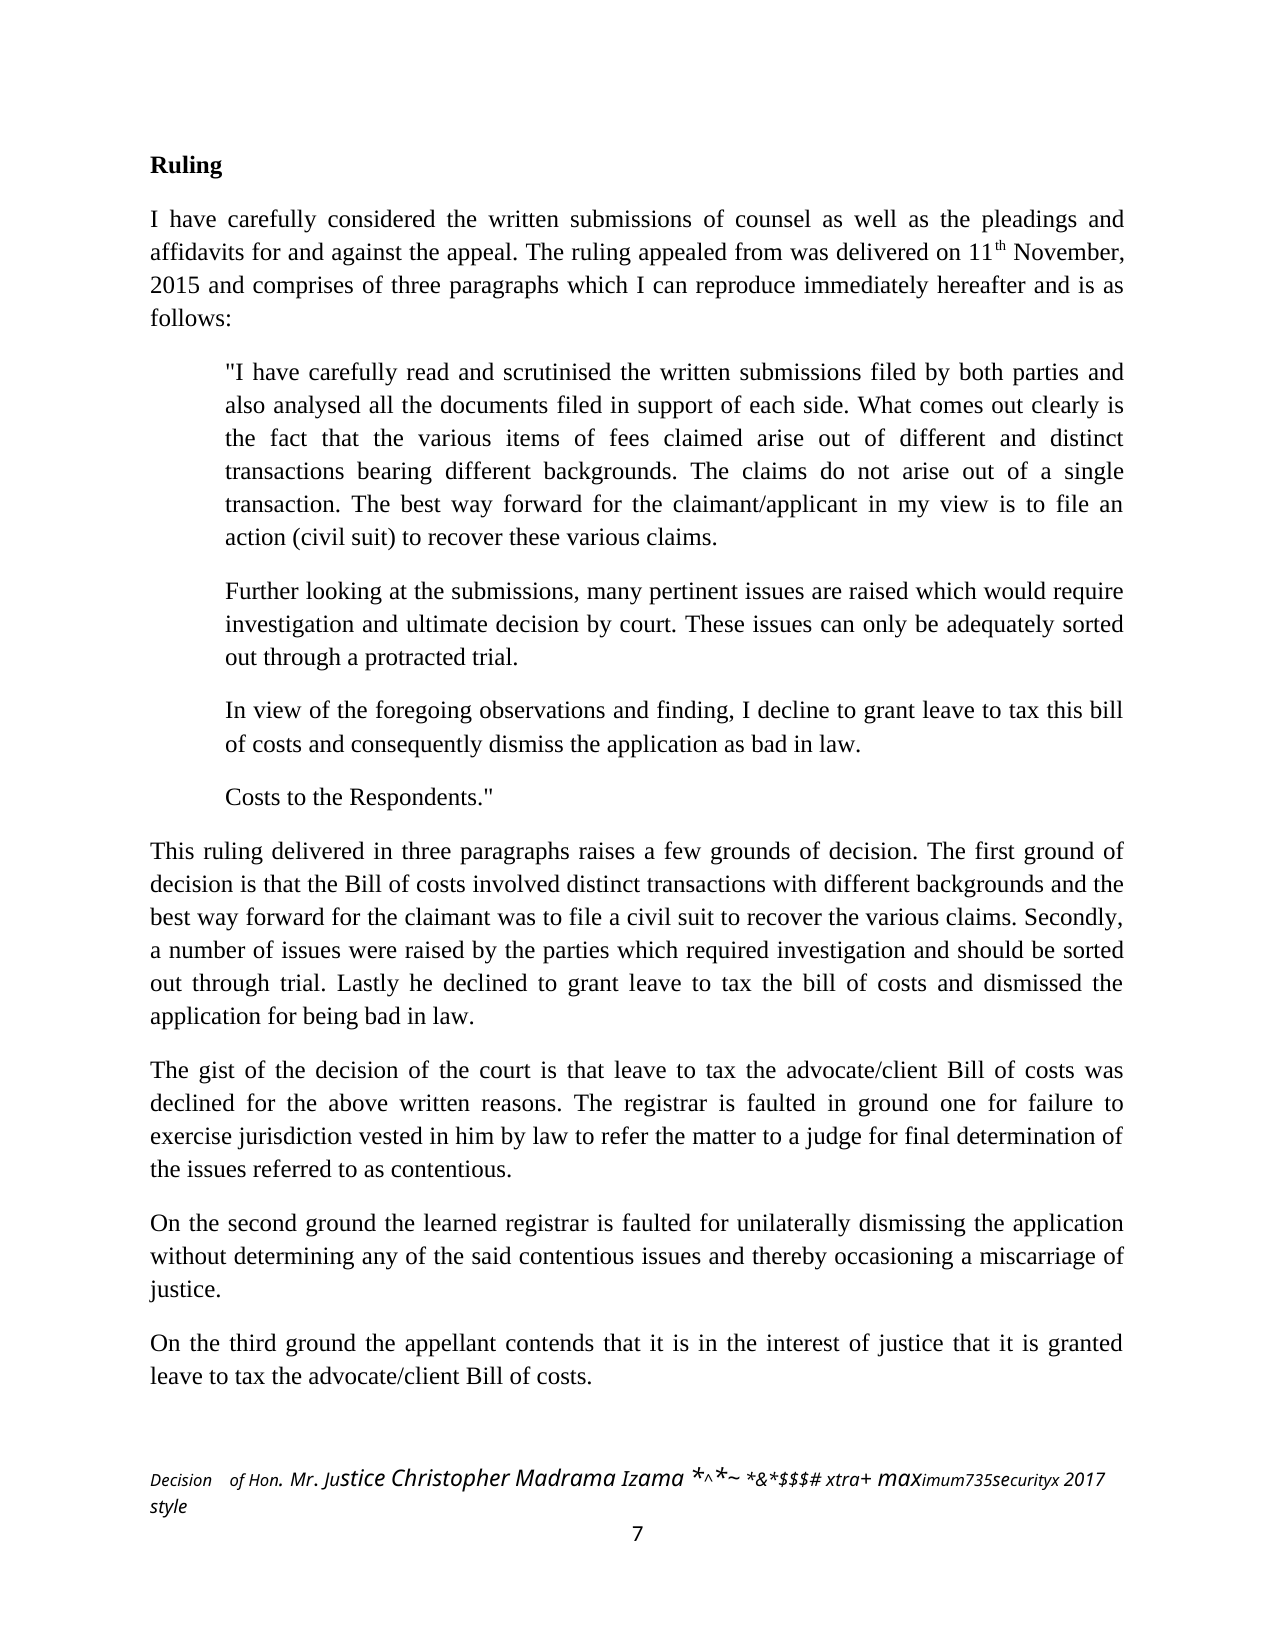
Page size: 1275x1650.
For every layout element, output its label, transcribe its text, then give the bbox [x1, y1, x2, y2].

text Ruling [150, 150, 1125, 179]
text This ruling delivered in three paragraphs raises a few grounds of decision. The first ground of decision is that the Bill of costs involved distinct transactions with different backgrounds and the best way forward for the claimant was to file a civil suit to recover the various claims. Secondly, a number of issues were raised by the parties which required investigation and should be sorted out through trial. Lastly he declined to grant leave to tax the bill of costs and dismissed the application for being bad in law. [150, 836, 1125, 1030]
text The gist of the decision of the court is that leave to tax the advocate/client Bill of costs was declined for the above written reasons. The registrar is faulted in ground one for failure to exercise jurisdiction vested in him by law to refer the matter to a judge for final determination of the issues referred to as contentious. [150, 1055, 1125, 1183]
text On the second ground the learned registrar is faulted for unilaterally dismissing the application without determining any of the said contentious issues and thereby occasioning a miscarriage of justice. [150, 1208, 1125, 1303]
text I have carefully considered the written submissions of counsel as well as the pleadings and affidavits for and against the appeal. The ruling appealed from was delivered on 11th November, 2015 and comprises of three paragraphs which I can reproduce immediately hereafter and is as follows: [150, 204, 1125, 332]
text Further looking at the submissions, many pertinent issues are raised which would require investigation and ultimate decision by court. These issues can only be adequately sorted out through a protracted trial. [225, 576, 1125, 671]
text "I have carefully read and scrutinised the written submissions filed by both parties and also analysed all the documents filed in support of each side. What comes out clearly is the fact that the various items of fees claimed arise out of different and distinct transactions bearing different backgrounds. The claims do not arise out of a single transaction. The best way forward for the claimant/applicant in my view is to file an action (civil suit) to recover these various claims. [225, 357, 1125, 551]
text On the third ground the appellant contends that it is in the interest of justice that it is granted leave to tax the advocate/client Bill of costs. [150, 1328, 1125, 1390]
text In view of the foregoing observations and finding, I decline to grant leave to tax this bill of costs and consequently dismiss the application as bad in law. [225, 696, 1125, 757]
text Costs to the Respondents." [225, 782, 1125, 811]
